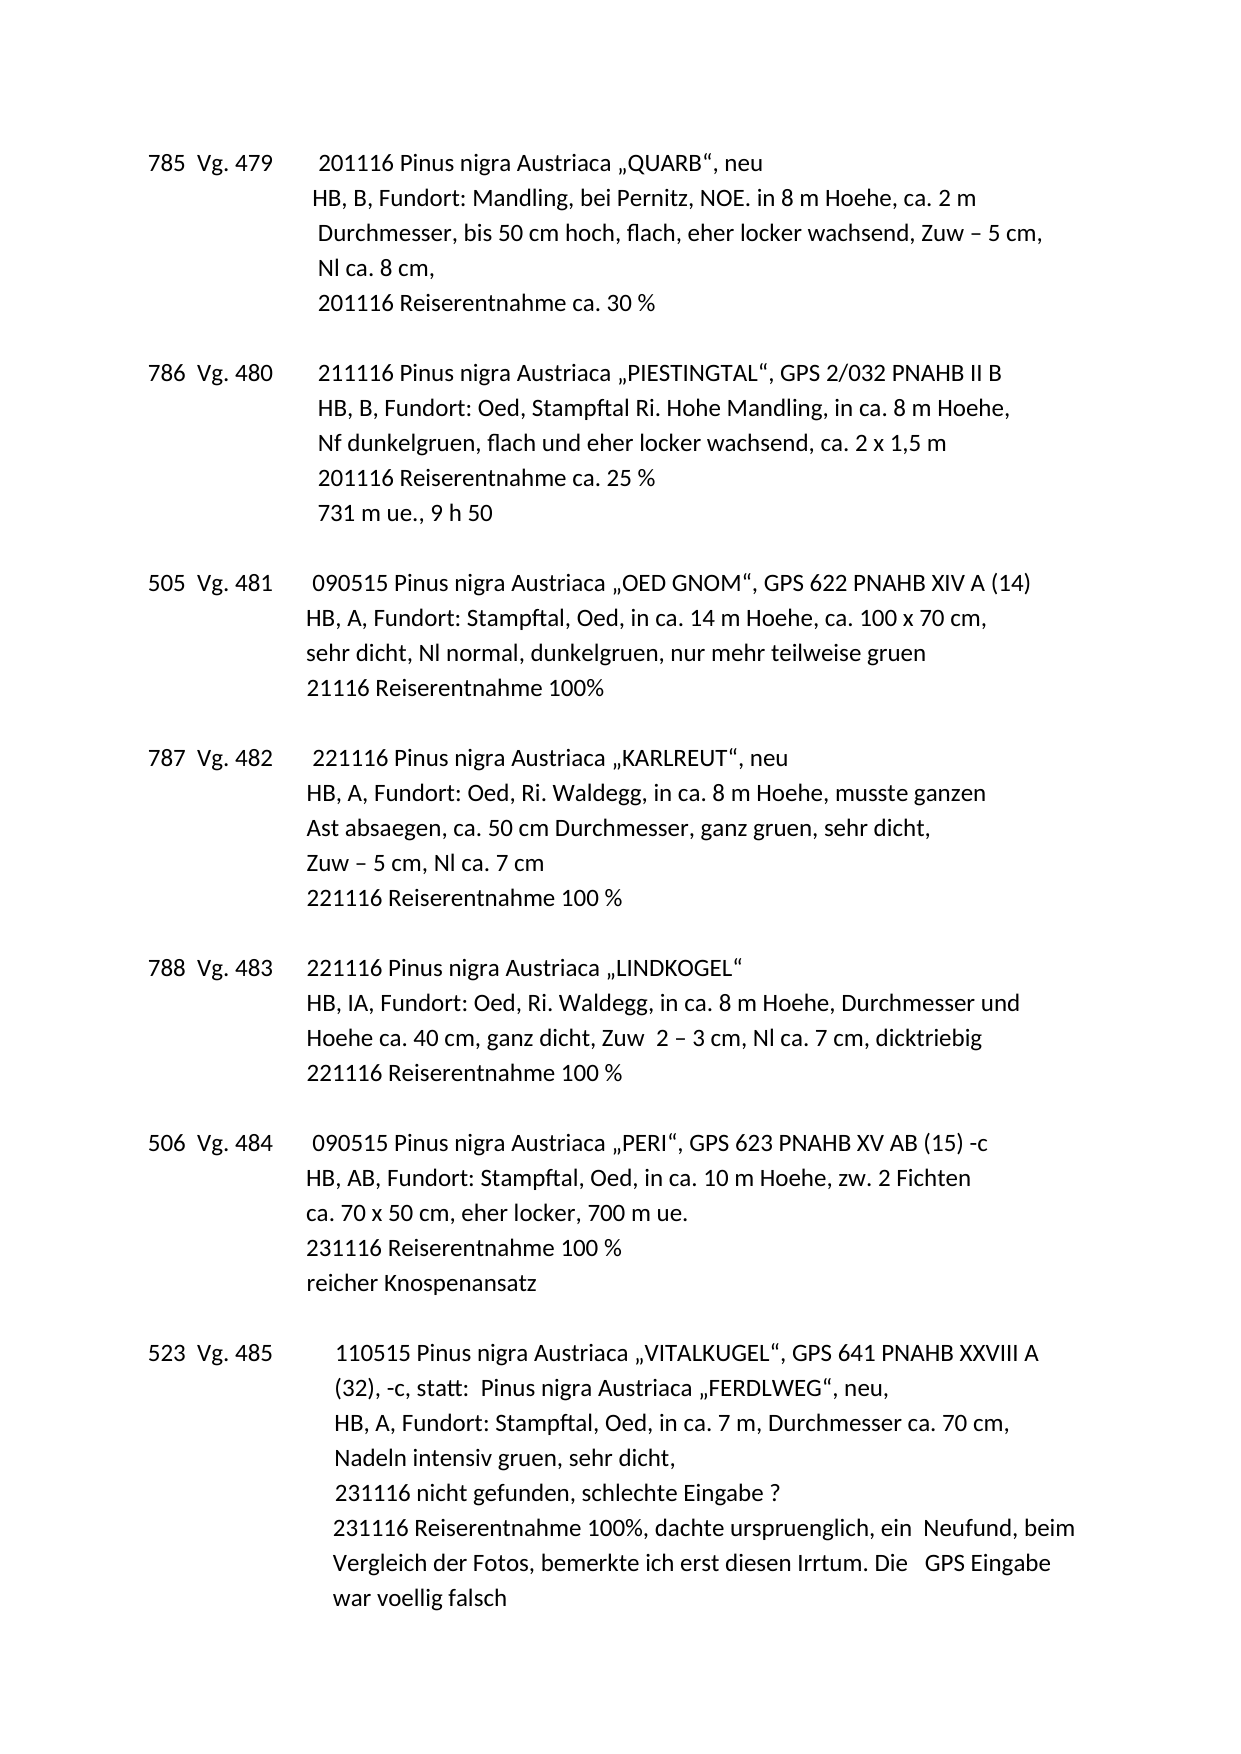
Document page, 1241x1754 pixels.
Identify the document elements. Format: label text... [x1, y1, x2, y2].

text HB, B, Fundort: Mandling, bei Pernitz, NOE. in 8 m Hoehe, ca. 2 m [148, 183, 1093, 213]
text HB, AB, Fundort: Stampftal, Oed, in ca. 10 m Hoehe, zw. 2 Fichten [148, 1163, 1093, 1193]
text Ast absaegen, ca. 50 cm Durchmesser, ganz gruen, sehr dicht, [148, 813, 1093, 843]
text Hoehe ca. 40 cm, ganz dicht, Zuw 2 – 3 cm, Nl ca. 7 cm, dicktriebig [148, 1023, 1093, 1053]
text HB, A, Fundort: Oed, Ri. Waldegg, in ca. 8 m Hoehe, musste ganzen [148, 778, 1093, 808]
text 221116 Reiserentnahme 100 % [148, 1058, 1093, 1088]
text HB, A, Fundort: Stampftal, Oed, in ca. 14 m Hoehe, ca. 100 x 70 cm, [148, 603, 1093, 633]
text ca. 70 x 50 cm, eher locker, 700 m ue. [148, 1198, 1093, 1228]
text 21116 Reiserentnahme 100% [148, 673, 1093, 703]
text 231116 Reiserentnahme 100%, dachte urspruenglich, ein Neufund, beim Vergleich der Fotos, bemerkte ich erst diesen Irrtum. Die GPS Eingabe war voellig falsch [333, 1513, 1093, 1613]
text 785 Vg. 479 201116 Pinus nigra Austriaca „QUARB“, neu [148, 148, 1093, 178]
text 201116 Reiserentnahme ca. 30 % [148, 288, 1093, 318]
text 221116 Reiserentnahme 100 % [148, 883, 1093, 913]
text 231116 nicht gefunden, schlechte Eingabe ? [148, 1478, 1093, 1508]
text 731 m ue., 9 h 50 [148, 498, 1093, 528]
text 523 Vg. 485 110515 Pinus nigra Austriaca „VITALKUGEL“, GPS 641 PNAHB XXVIII A [148, 1338, 1093, 1368]
text 788 Vg. 483 221116 Pinus nigra Austriaca „LINDKOGEL“ [148, 953, 1093, 983]
text Zuw – 5 cm, Nl ca. 7 cm [148, 848, 1093, 878]
text Nadeln intensiv gruen, sehr dicht, [148, 1443, 1093, 1473]
text 505 Vg. 481 090515 Pinus nigra Austriaca „OED GNOM“, GPS 622 PNAHB XIV A (14) [148, 568, 1093, 598]
text HB, A, Fundort: Stampftal, Oed, in ca. 7 m, Durchmesser ca. 70 cm, [148, 1408, 1093, 1438]
text reicher Knospenansatz [148, 1268, 1093, 1298]
text 786 Vg. 480 211116 Pinus nigra Austriaca „PIESTINGTAL“, GPS 2/032 PNAHB II B [148, 358, 1093, 388]
text sehr dicht, Nl normal, dunkelgruen, nur mehr teilweise gruen [148, 638, 1093, 668]
text HB, IA, Fundort: Oed, Ri. Waldegg, in ca. 8 m Hoehe, Durchmesser und [148, 988, 1093, 1018]
text Nl ca. 8 cm, [148, 253, 1093, 283]
text Nf dunkelgruen, flach und eher locker wachsend, ca. 2 x 1,5 m [148, 428, 1093, 458]
text (32), -c, statt: Pinus nigra Austriaca „FERDLWEG“, neu, [148, 1373, 1093, 1403]
text 787 Vg. 482 221116 Pinus nigra Austriaca „KARLREUT“, neu [148, 743, 1093, 773]
text HB, B, Fundort: Oed, Stampftal Ri. Hohe Mandling, in ca. 8 m Hoehe, [148, 393, 1093, 423]
text 231116 Reiserentnahme 100 % [148, 1233, 1093, 1263]
text Durchmesser, bis 50 cm hoch, flach, eher locker wachsend, Zuw – 5 cm, [148, 218, 1093, 248]
text 201116 Reiserentnahme ca. 25 % [148, 463, 1093, 493]
text 506 Vg. 484 090515 Pinus nigra Austriaca „PERI“, GPS 623 PNAHB XV AB (15) -c [148, 1128, 1093, 1158]
